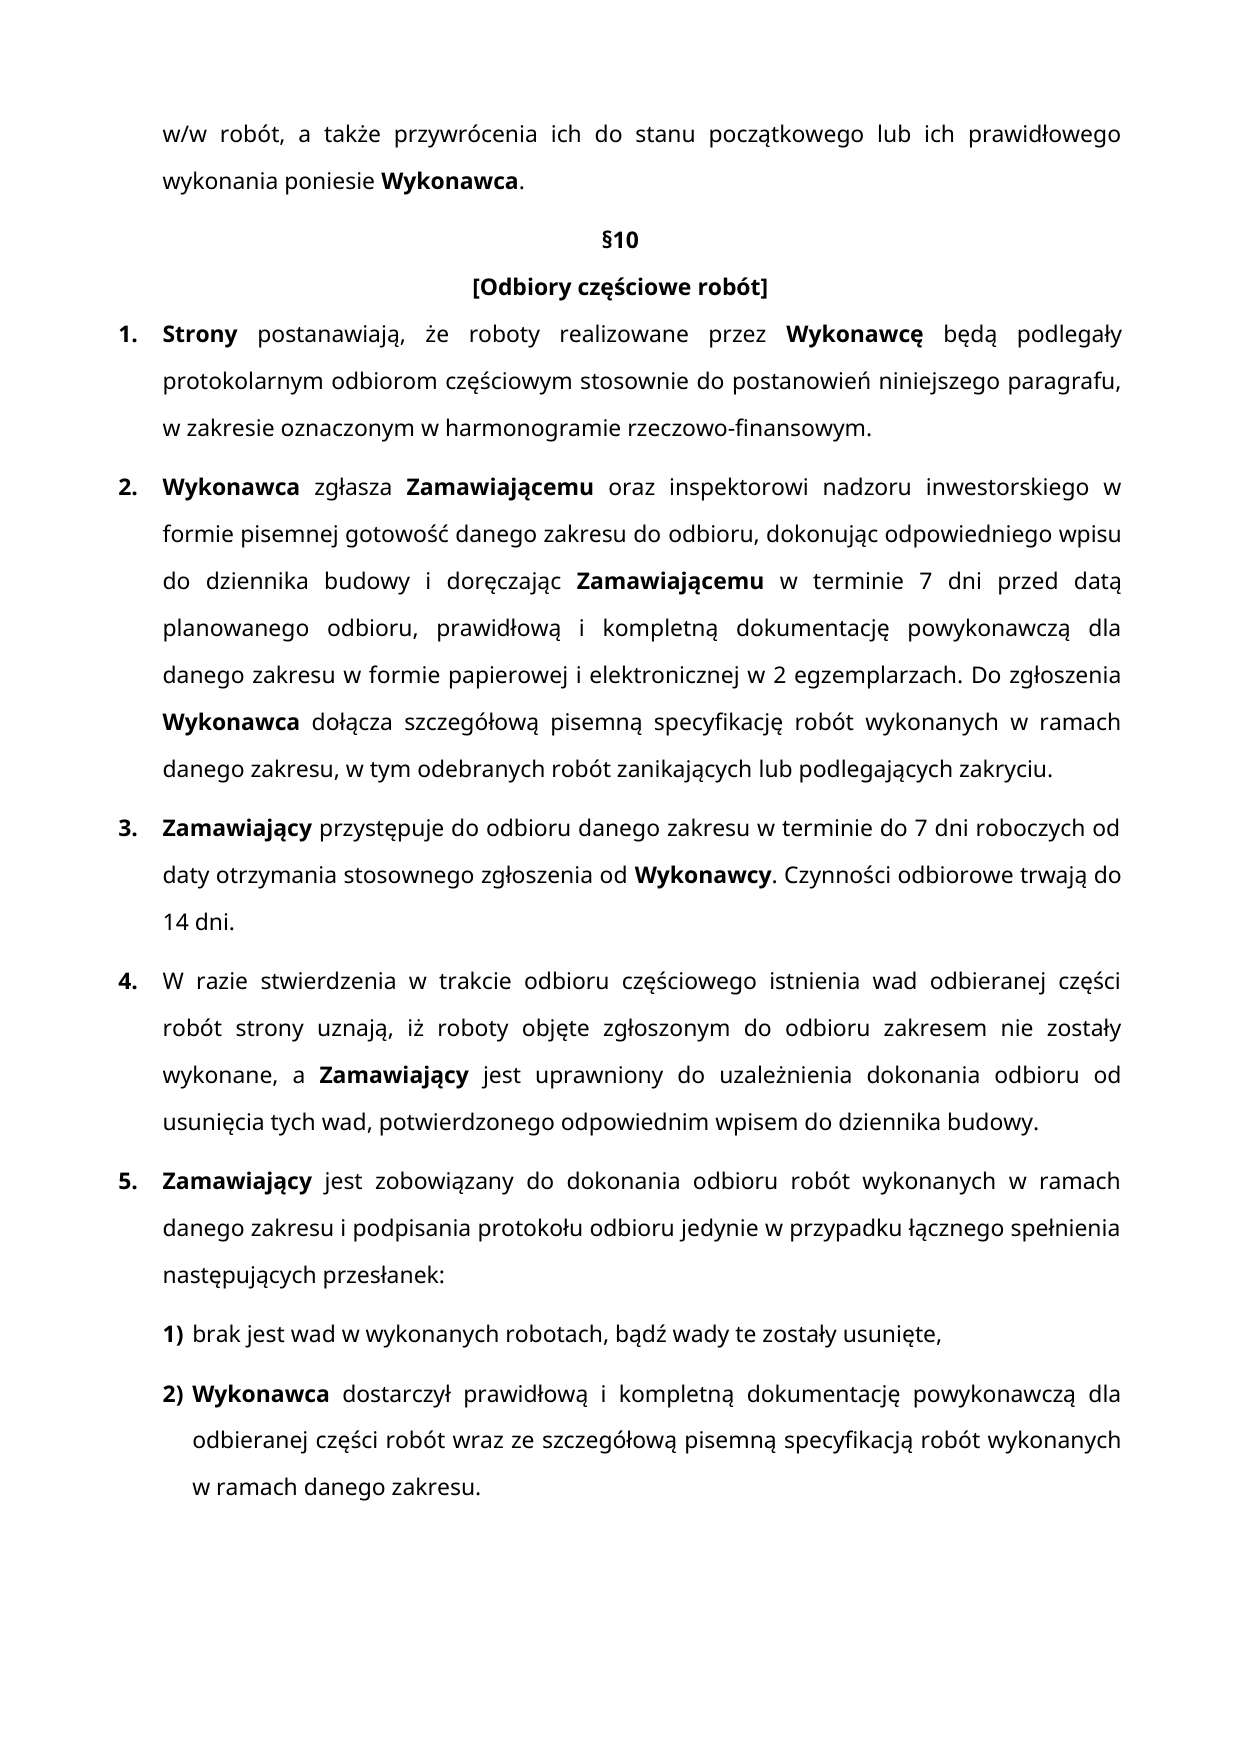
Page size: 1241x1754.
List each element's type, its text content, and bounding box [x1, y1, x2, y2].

list brak jest wad w wykonanych robotach, bądź wady te zostały usunięte, [162, 1318, 1122, 1349]
list Wykonawca zgłasza Zamawiającemu oraz inspektorowi nadzoru inwestorskiego w formie pisemnej gotowość danego zakresu do odbioru, dokonując odpowiedniego wpisu do dziennika budowy i doręczając Zamawiającemu w terminie 7 dni przed datą planowanego odbioru, prawidłową i kompletną dokumentację powykonawczą dla danego zakresu w formie papierowej i elektronicznej w 2 egzemplarzach. Do zgłoszenia Wykonawca dołącza szczegółową pisemną specyfikację robót wykonanych w ramach danego zakresu, w tym odebranych robót zanikających lub podlegających zakryciu. [118, 471, 1122, 784]
list W razie stwierdzenia w trakcie odbioru częściowego istnienia wad odbieranej części robót strony uznają, iż roboty objęte zgłoszonym do odbioru zakresem nie zostały wykonane, a Zamawiający jest uprawniony do uzależnienia dokonania odbioru od usunięcia tych wad, potwierdzonego odpowiednim wpisem do dziennika budowy. [118, 965, 1122, 1137]
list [118, 118, 1122, 196]
list Strony postanawiają, że roboty realizowane przez Wykonawcę będą podlegały protokolarnym odbiorom częściowym stosownie do postanowień niniejszego paragrafu, w zakresie oznaczonym w harmonogramie rzeczowo-finansowym. [118, 318, 1122, 443]
list Zamawiający przystępuje do odbioru danego zakresu w terminie do 7 dni roboczych od daty otrzymania stosownego zgłoszenia od Wykonawcy. Czynności odbiorowe trwają do 14 dni. [118, 812, 1122, 937]
list §10 [118, 224, 1122, 256]
list Wykonawca dostarczył prawidłową i kompletną dokumentację powykonawczą dla odbieranej części robót wraz ze szczegółową pisemną specyfikacją robót wykonanych w ramach danego zakresu. [162, 1377, 1122, 1502]
list [Odbiory częściowe robót] [118, 271, 1122, 302]
list Zamawiający jest zobowiązany do dokonania odbioru robót wykonanych w ramach danego zakresu i podpisania protokołu odbioru jedynie w przypadku łącznego spełnienia następujących przesłanek: [118, 1165, 1122, 1290]
